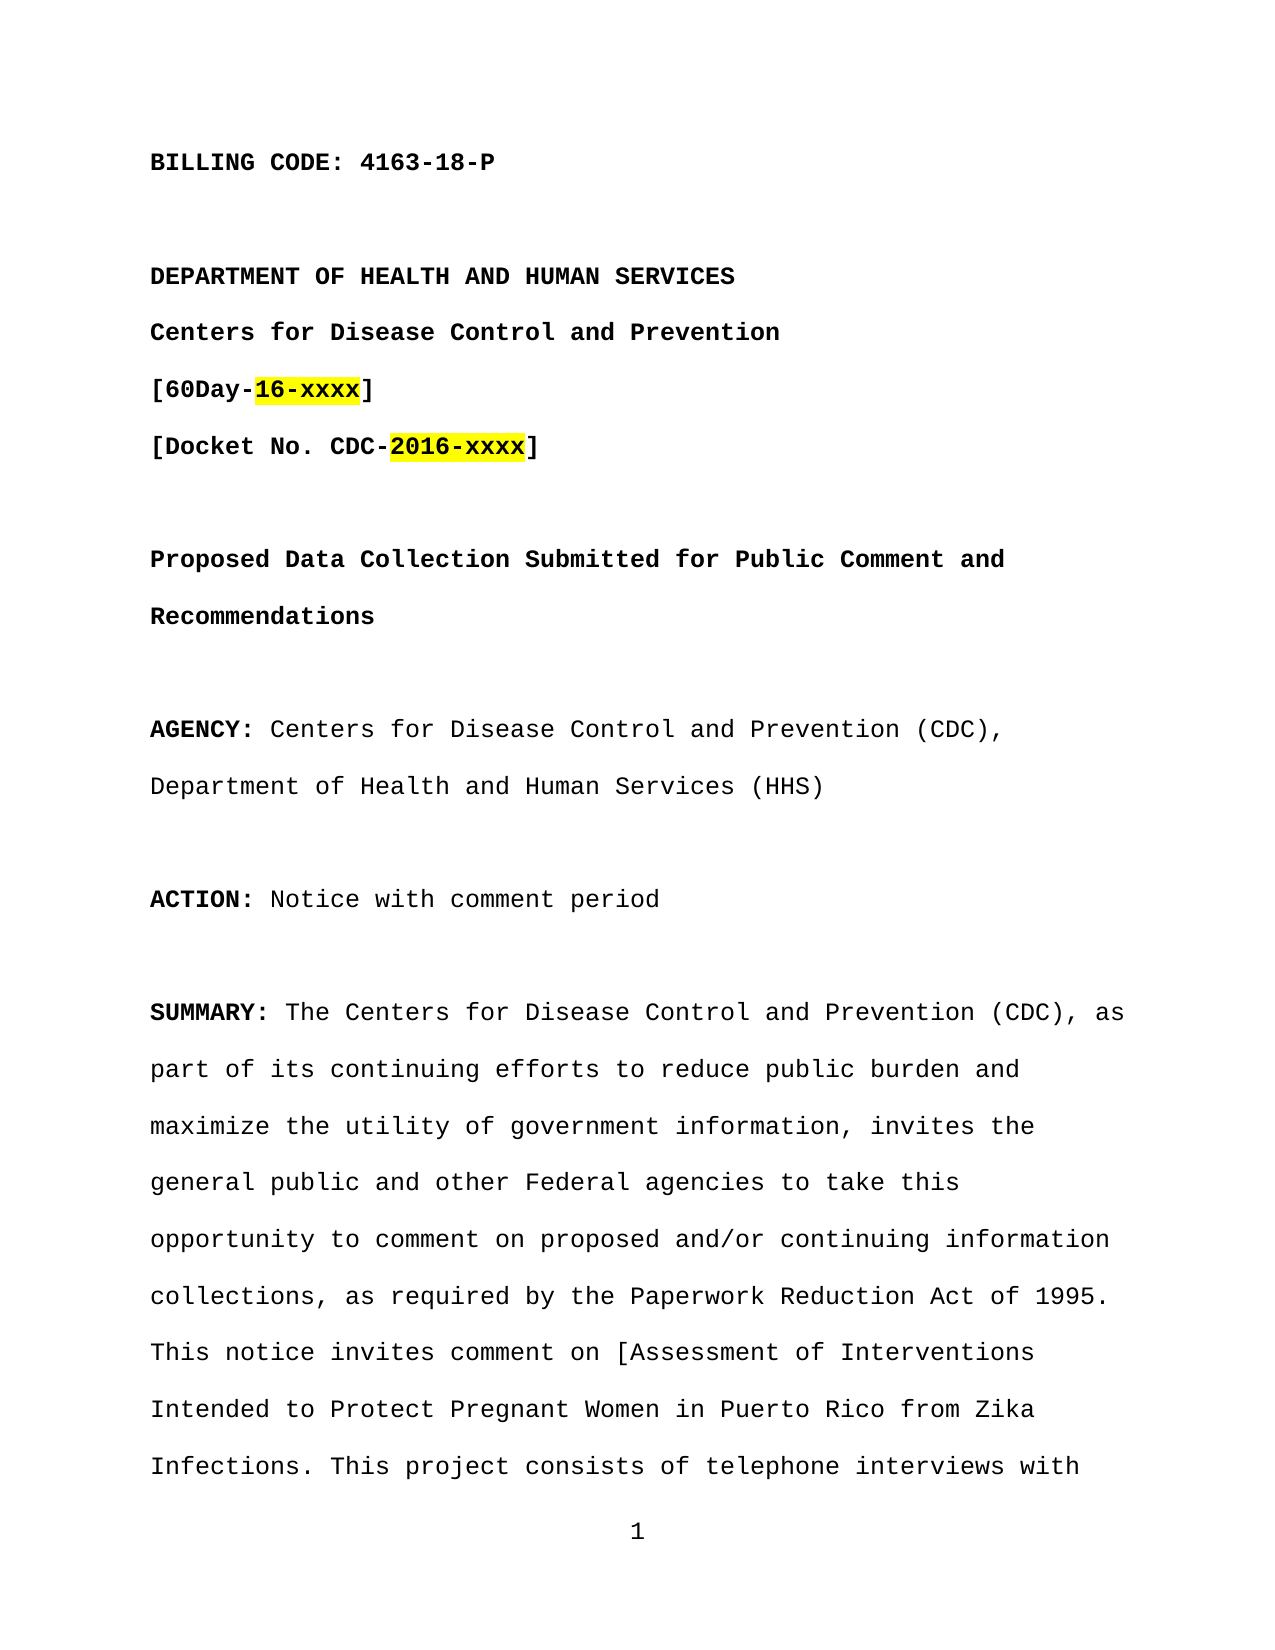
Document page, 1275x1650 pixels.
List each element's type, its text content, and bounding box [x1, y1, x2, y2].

text Proposed Data Collection Submitted for Public Comment and Recommendations [150, 547, 1125, 632]
text AGENCY: Centers for Disease Control and Prevention (CDC), Department of Health and Human Services (HHS) [150, 717, 1125, 802]
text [150, 1000, 1125, 1482]
text [60Day-16-xxxx] [360, 377, 1125, 405]
text DEPARTMENT OF HEALTH AND HUMAN SERVICES [150, 263, 1125, 292]
text [Docket No. CDC-2016-xxxx] [525, 433, 1125, 462]
text ACTION: Notice with comment period [150, 887, 1125, 915]
text BILLING CODE: 4163-18-P [150, 150, 1125, 178]
text [Docket No. CDC-2016-xxxx] [150, 433, 390, 462]
text Centers for Disease Control and Prevention [150, 320, 1125, 348]
text [60Day-16-xxxx] [150, 377, 255, 405]
